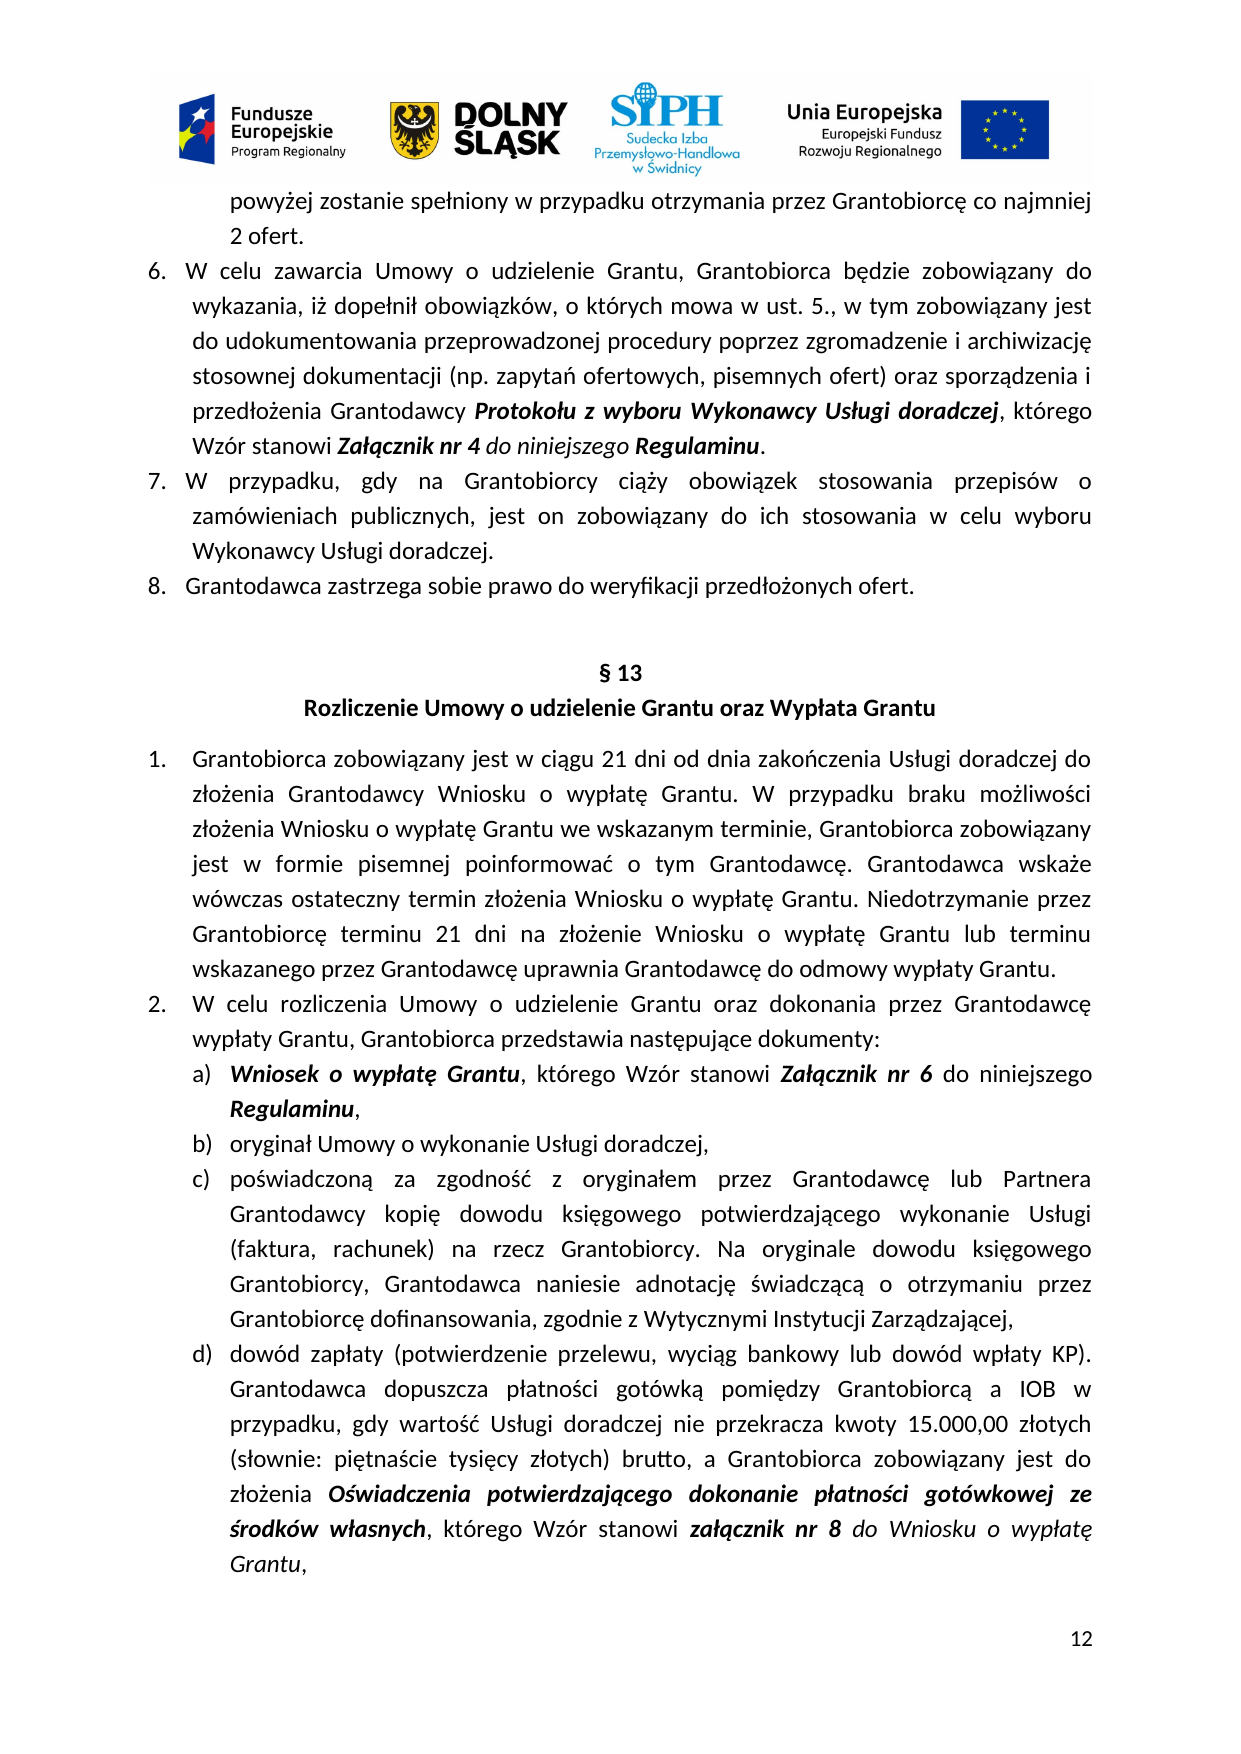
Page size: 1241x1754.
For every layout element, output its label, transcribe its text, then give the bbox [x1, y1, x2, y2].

list W celu zawarcia Umowy o udzielenie Grantu, Grantobiorca będzie zobowiązany do wykazania, iż dopełnił obowiązków, o których mowa w ust. 5., w tym zobowiązany jest do udokumentowania przeprowadzonej procedury poprzez zgromadzenie i archiwizację stosownej dokumentacji (np. zapytań ofertowych, pisemnych ofert) oraz sporządzenia i przedłożenia Grantodawcy Protokołu z wyboru Wykonawcy Usługi doradczej, którego Wzór stanowi Załącznik nr 4 do niniejszego Regulaminu. [148, 255, 1093, 461]
picture [147, 73, 1093, 185]
list dowód zapłaty (potwierdzenie przelewu, wyciąg bankowy lub dowód wpłaty KP). Grantodawca dopuszcza płatności gotówką pomiędzy Grantobiorcą a IOB w przypadku, gdy wartość Usługi doradczej nie przekracza kwoty 15.000,00 złotych (słownie: piętnaście tysięcy złotych) brutto, a Grantobiorca zobowiązany jest do złożenia Oświadczenia potwierdzającego dokonanie płatności gotówkowej ze środków własnych, którego Wzór stanowi załącznik nr 8 do Wniosku o wypłatę Grantu, [192, 1338, 1093, 1579]
list W celu rozliczenia Umowy o udzielenie Grantu oraz dokonania przez Grantodawcę wypłaty Grantu, Grantobiorca przedstawia następujące dokumenty: [148, 988, 1093, 1054]
list Grantobiorca zobowiązany jest w ciągu 21 dni od dnia zakończenia Usługi doradczej do złożenia Grantodawcy Wniosku o wypłatę Grantu. W przypadku braku możliwości złożenia Wniosku o wypłatę Grantu we wskazanym terminie, Grantobiorca zobowiązany jest w formie pisemnej poinformować o tym Grantodawcę. Grantodawca wskaże wówczas ostateczny termin złożenia Wniosku o wypłatę Grantu. Niedotrzymanie przez Grantobiorcę terminu 21 dni na złożenie Wniosku o wypłatę Grantu lub terminu wskazanego przez Grantodawcę uprawnia Grantodawcę do odmowy wypłaty Grantu. [148, 743, 1093, 984]
list poświadczoną za zgodność z oryginałem przez Grantodawcę lub Partnera Grantodawcy kopię dowodu księgowego potwierdzającego wykonanie Usługi (faktura, rachunek) na rzecz Grantobiorcy. Na oryginale dowodu księgowego Grantobiorcy, Grantodawca naniesie adnotację świadczącą o otrzymaniu przez Grantobiorcę dofinansowania, zgodnie z Wytycznymi Instytucji Zarządzającej, [192, 1163, 1093, 1334]
list Wniosek o wypłatę Grantu, którego Wzór stanowi Załącznik nr 6 do niniejszego Regulaminu, [192, 1058, 1093, 1124]
text Rozliczenie Umowy o udzielenie Grantu oraz Wypłata Grantu [148, 692, 1093, 722]
list W przypadku, gdy na Grantobiorcy ciąży obowiązek stosowania przepisów o zamówieniach publicznych, jest on zobowiązany do ich stosowania w celu wyboru Wykonawcy Usługi doradczej. [148, 465, 1093, 566]
list oryginał Umowy o wykonanie Usługi doradczej, [192, 1128, 1093, 1159]
list Grantodawca zastrzega sobie prawo do weryfikacji przedłożonych ofert. [148, 570, 1093, 601]
text § 13 [148, 657, 1093, 687]
